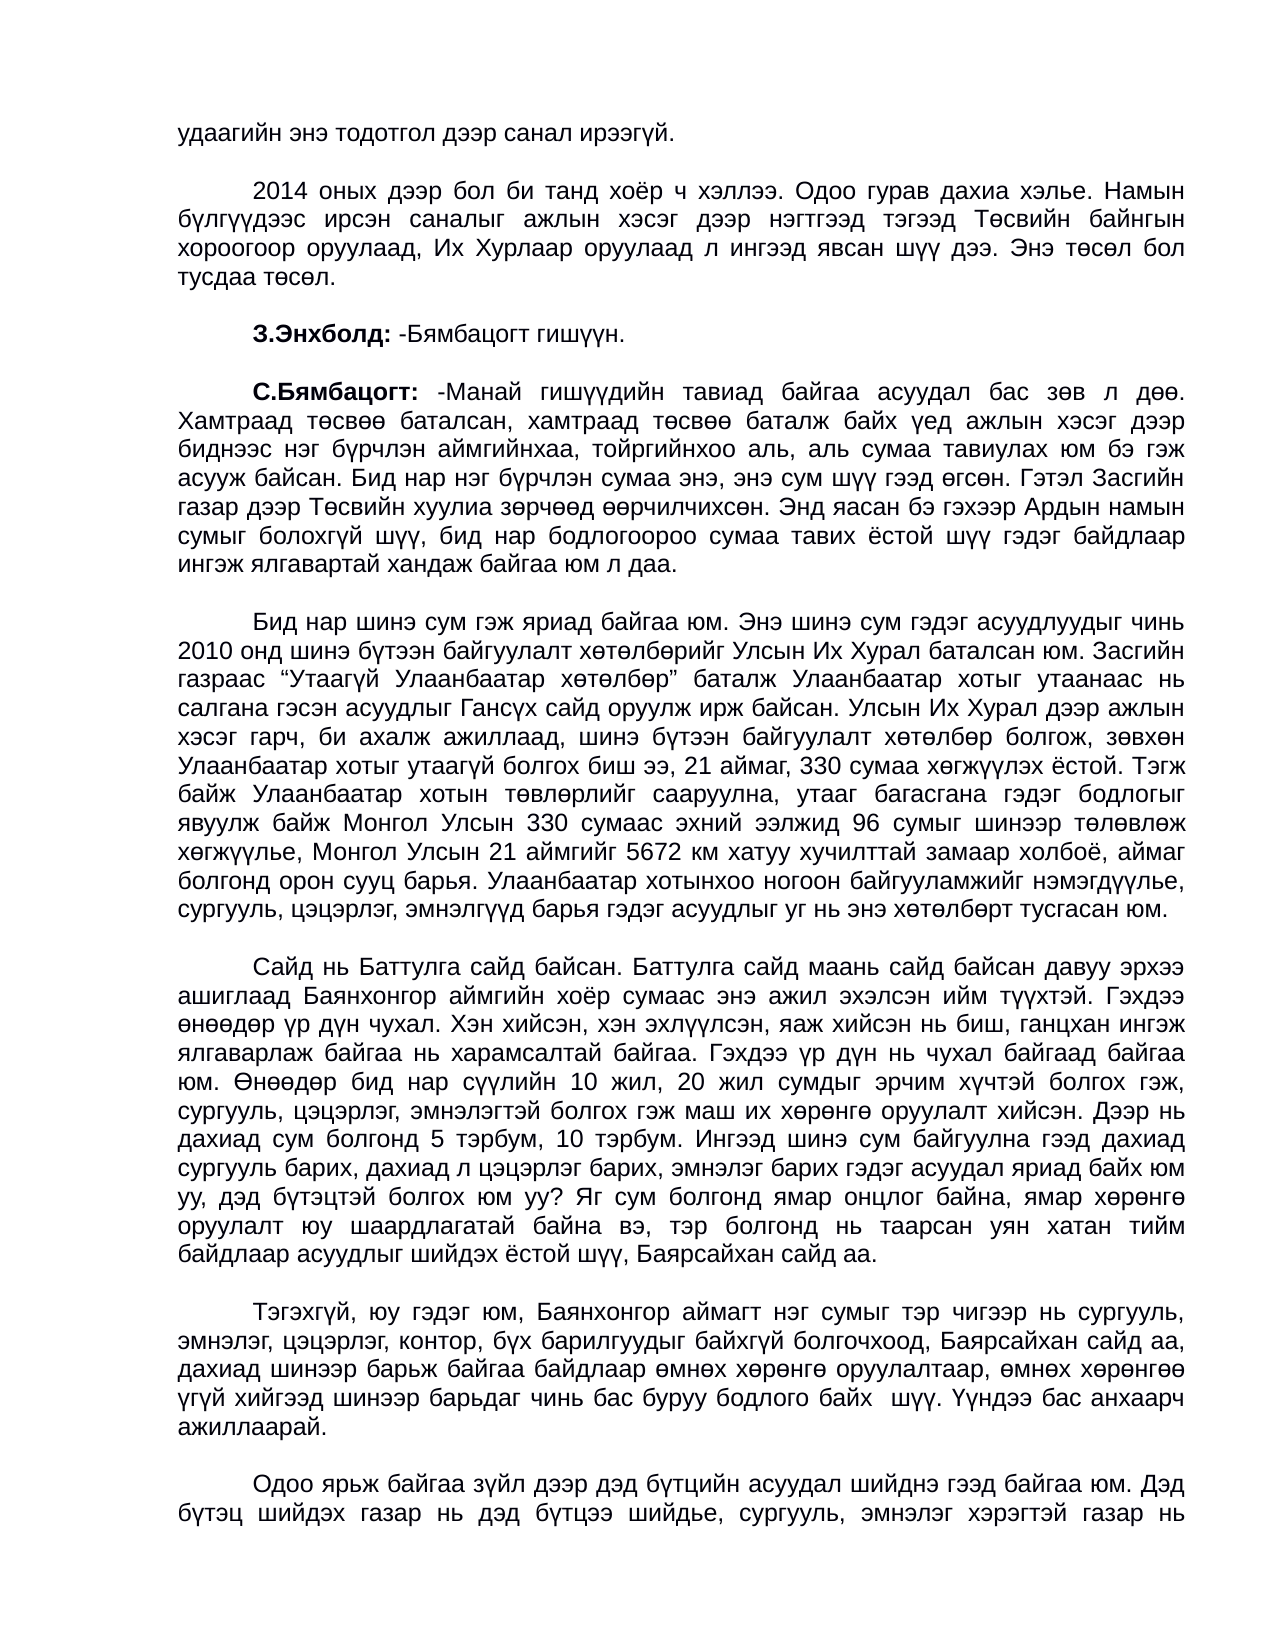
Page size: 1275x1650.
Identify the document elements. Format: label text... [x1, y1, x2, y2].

text Бид нар шинэ сум гэж яриад байгаа юм. Энэ шинэ сум гэдэг асуудлуудыг чинь 2010 онд шинэ бүтээн байгуулалт хөтөлбөрийг Улсын Их Хурал баталсан юм. Засгийн газраас “Утаагүй Улаанбаатар хөтөлбөр” баталж Улаанбаатар хотыг утаанаас нь салгана гэсэн асуудлыг Гансүх сайд оруулж ирж байсан. Улсын Их Хурал дээр ажлын хэсэг гарч, би ахалж ажиллаад, шинэ бүтээн байгуулалт хөтөлбөр болгож, зөвхөн Улаанбаатар хотыг утаагүй болгох биш ээ, 21 аймаг, 330 сумаа хөгжүүлэх ёстой. Тэгж байж Улаанбаатар хотын төвлөрлийг сааруулна, утааг багасгана гэдэг бодлогыг явуулж байж Монгол Улсын 330 сумаас эхний ээлжид 96 сумыг шинээр төлөвлөж хөгжүүлье, Монгол Улсын 21 аймгийг 5672 км хатуу хучилттай замаар холбоё, аймаг болгонд орон сууц барья. Улаанбаатар хотынхоо ногоон байгууламжийг нэмэгдүүлье, сургууль, цэцэрлэг, эмнэлгүүд барья гэдэг асуудлыг уг нь энэ хөтөлбөрт тусгасан юм. [177, 607, 1186, 923]
text С.Бямбацогт: -Манай гишүүдийн тавиад байгаа асуудал бас зөв л дөө. Хамтраад төсвөө баталсан, хамтраад төсвөө баталж байх үед ажлын хэсэг дээр биднээс нэг бүрчлэн аймгийнхаа, тойргийнхоо аль, аль сумаа тавиулах юм бэ гэж асууж байсан. Бид нар нэг бүрчлэн сумаа энэ, энэ сум шүү гээд өгсөн. Гэтэл Засгийн газар дээр Төсвийн хуулиа зөрчөөд өөрчилчихсөн. Энд яасан бэ гэхээр Ардын намын сумыг болохгүй шүү, бид нар бодлогоороо сумаа тавих ёстой шүү гэдэг байдлаар ингэж ялгавартай хандаж байгаа юм л даа. [177, 377, 1186, 578]
text Тэгэхгүй, юу гэдэг юм, Баянхонгор аймагт нэг сумыг тэр чигээр нь сургууль, эмнэлэг, цэцэрлэг, контор, бүх барилгуудыг байхгүй болгочхоод, Баярсайхан сайд аа, дахиад шинээр барьж байгаа байдлаар өмнөх хөрөнгө оруулалтаар, өмнөх хөрөнгөө үгүй хийгээд шинээр барьдаг чинь бас буруу бодлого байх шүү. Үүндээ бас анхаарч ажиллаарай. [177, 1297, 1186, 1441]
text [177, 1469, 1186, 1527]
text Сайд нь Баттулга сайд байсан. Баттулга сайд маань сайд байсан давуу эрхээ ашиглаад Баянхонгор аймгийн хоёр сумаас энэ ажил эхэлсэн ийм түүхтэй. Гэхдээ өнөөдөр үр дүн чухал. Хэн хийсэн, хэн эхлүүлсэн, яаж хийсэн нь биш, ганцхан ингэж ялгаварлаж байгаа нь харамсалтай байгаа. Гэхдээ үр дүн нь чухал байгаад байгаа юм. Өнөөдөр бид нар сүүлийн 10 жил, 20 жил сумдыг эрчим хүчтэй болгох гэж, сургууль, цэцэрлэг, эмнэлэгтэй болгох гэж маш их хөрөнгө оруулалт хийсэн. Дээр нь дахиад сум болгонд 5 тэрбум, 10 тэрбум. Ингээд шинэ сум байгуулна гээд дахиад сургууль барих, дахиад л цэцэрлэг барих, эмнэлэг барих гэдэг асуудал яриад байх юм уу, дэд бүтэцтэй болгох юм уу? Яг сум болгонд ямар онцлог байна, ямар хөрөнгө оруулалт юу шаардлагатай байна вэ, тэр болгонд нь таарсан уян хатан тийм байдлаар асуудлыг шийдэх ёстой шүү, Баярсайхан сайд аа. [177, 952, 1186, 1268]
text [177, 118, 1186, 147]
text 2014 оных дээр бол би танд хоёр ч хэллээ. Одоо гурав дахиа хэлье. Намын бүлгүүдээс ирсэн саналыг ажлын хэсэг дээр нэгтгээд тэгээд Төсвийн байнгын хороогоор оруулаад, Их Хурлаар оруулаад л ингээд явсан шүү дээ. Энэ төсөл бол тусдаа төсөл. [177, 176, 1186, 291]
text З.Энхболд: -Бямбацогт гишүүн. [177, 319, 1186, 348]
